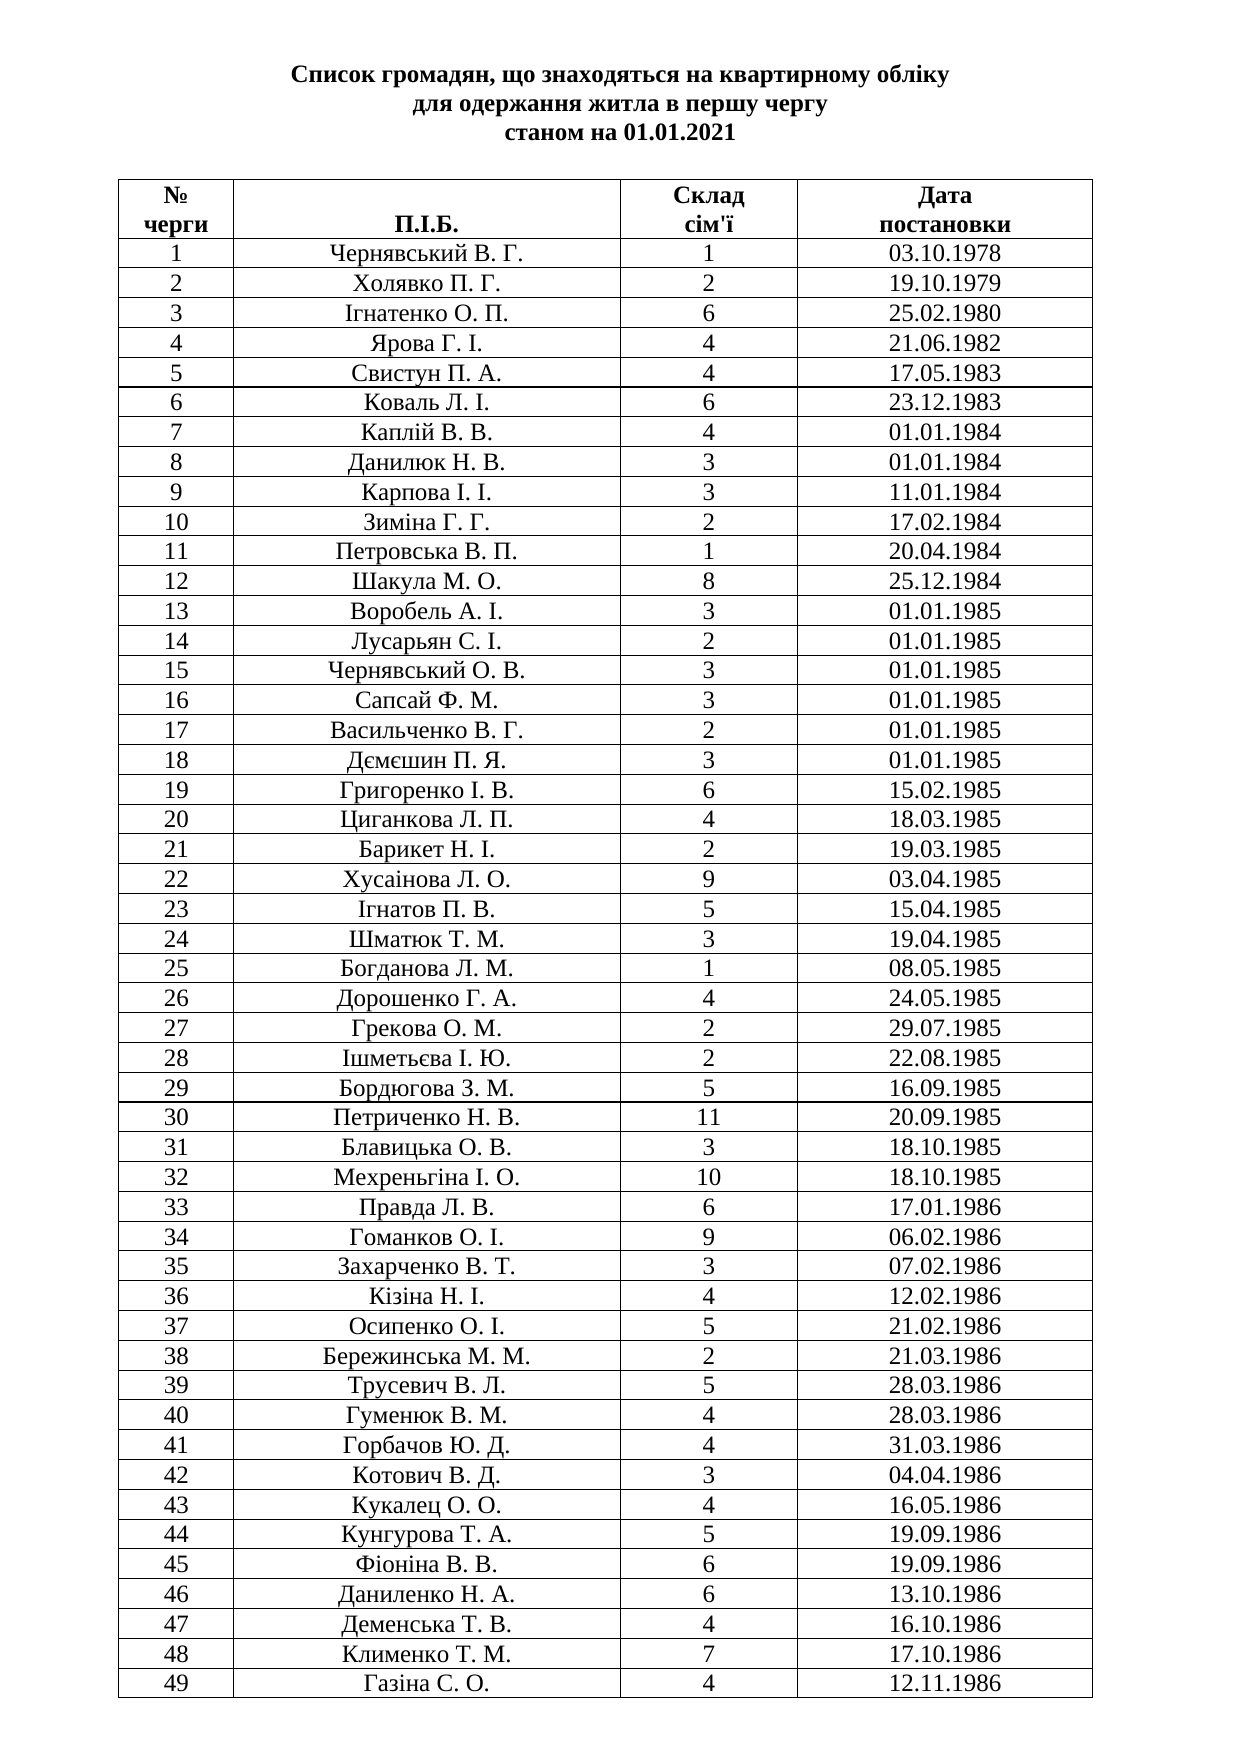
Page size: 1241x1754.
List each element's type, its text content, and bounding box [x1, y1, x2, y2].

table_cell 20.09.1985 [798, 1103, 1092, 1131]
table_cell 11.01.1984 [798, 477, 1092, 506]
table_cell Барикет Н. І. [234, 834, 620, 863]
text Список громадян, що знаходяться на квартирному обліку [118, 59, 1122, 88]
table_cell 5 [621, 894, 797, 923]
table_cell 18.10.1985 [798, 1132, 1092, 1161]
table_cell 4 [621, 983, 797, 1012]
table_cell 23 [119, 894, 233, 923]
table_cell 11 [621, 1103, 797, 1131]
table_cell 31.03.1986 [798, 1430, 1092, 1459]
table_cell 7 [119, 417, 233, 446]
table_cell 19 [119, 775, 233, 803]
table_cell Кізіна Н. І. [234, 1281, 620, 1310]
table_cell 32 [119, 1162, 233, 1191]
table_cell Коваль Л. І. [234, 388, 620, 416]
table_cell Карпова І. І. [234, 477, 620, 506]
table_cell 25 [119, 954, 233, 982]
table_cell 01.01.1985 [798, 745, 1092, 774]
table_cell 13.10.1986 [798, 1579, 1092, 1608]
table_cell 06.02.1986 [798, 1222, 1092, 1250]
table_cell 4 [621, 358, 797, 386]
table_cell Дорошенко Г. А. [234, 983, 620, 1012]
table_cell 16.10.1986 [798, 1609, 1092, 1638]
table_cell 22 [119, 864, 233, 893]
table_header Дата постановки [798, 180, 1092, 237]
table_cell 4 [621, 1609, 797, 1638]
table_cell Грекова О. М. [234, 1013, 620, 1042]
table_cell 01.01.1984 [798, 447, 1092, 476]
table_cell Правда Л. В. [234, 1192, 620, 1221]
table_cell 20.04.1984 [798, 536, 1092, 565]
table_cell 6 [621, 1549, 797, 1578]
table_cell 28 [119, 1043, 233, 1072]
table_cell Циганкова Л. П. [234, 805, 620, 833]
table_cell 4 [119, 328, 233, 357]
table_cell 6 [621, 298, 797, 327]
table_cell Чернявський О. В. [234, 656, 620, 684]
table_cell 15 [119, 656, 233, 684]
table_cell Осипенко О. І. [234, 1311, 620, 1340]
table_cell 11 [119, 536, 233, 565]
table_cell 4 [621, 1490, 797, 1518]
table_cell 6 [621, 1579, 797, 1608]
table_header Склад сім'ї [621, 180, 797, 237]
table_cell 17 [119, 715, 233, 744]
table_cell 28.03.1986 [798, 1371, 1092, 1399]
table_cell 17.01.1986 [798, 1192, 1092, 1221]
table_cell 3 [621, 685, 797, 714]
table_cell 47 [119, 1609, 233, 1638]
table_cell 28.03.1986 [798, 1400, 1092, 1429]
table_cell 27 [119, 1013, 233, 1042]
table_cell Кунгурова Т. А. [234, 1520, 620, 1548]
table_cell 19.04.1985 [798, 924, 1092, 952]
table_cell Ішметьєва І. Ю. [234, 1043, 620, 1072]
table_cell 24.05.1985 [798, 983, 1092, 1012]
table_cell 9 [119, 477, 233, 506]
table_cell 8 [119, 447, 233, 476]
table_cell 29.07.1985 [798, 1013, 1092, 1042]
table_cell 43 [119, 1490, 233, 1518]
table_cell 1 [119, 239, 233, 267]
table_cell 15.02.1985 [798, 775, 1092, 803]
table_cell Шматюк Т. М. [234, 924, 620, 952]
table_cell 21 [119, 834, 233, 863]
table_cell 01.01.1985 [798, 626, 1092, 654]
table_cell 15.04.1985 [798, 894, 1092, 923]
table_cell Зиміна Г. Г. [234, 507, 620, 535]
table_cell 5 [119, 358, 233, 386]
table_cell Дємєшин П. Я. [234, 745, 620, 774]
table_cell 12.02.1986 [798, 1281, 1092, 1310]
table_cell 01.01.1985 [798, 685, 1092, 714]
table_cell 1 [621, 536, 797, 565]
table_cell 13 [119, 596, 233, 625]
table_cell Петриченко Н. В. [234, 1103, 620, 1131]
table_cell 30 [119, 1103, 233, 1131]
table_cell 26 [119, 983, 233, 1012]
table_cell 2 [621, 268, 797, 297]
table_cell 1 [621, 954, 797, 982]
table_cell 41 [119, 1430, 233, 1459]
table_cell 17.02.1984 [798, 507, 1092, 535]
table_cell 3 [621, 477, 797, 506]
table_cell 16.05.1986 [798, 1490, 1092, 1518]
text станом на 01.01.2021 [118, 117, 1122, 145]
table_header № черги [119, 180, 233, 237]
table_cell 3 [621, 1132, 797, 1161]
table_cell Холявко П. Г. [234, 268, 620, 297]
table_cell 10 [119, 507, 233, 535]
table_cell Данилюк Н. В. [234, 447, 620, 476]
table_cell Деменська Т. В. [234, 1609, 620, 1638]
table_cell Захарченко В. Т. [234, 1251, 620, 1280]
table_cell 07.02.1986 [798, 1251, 1092, 1280]
table_cell 2 [621, 507, 797, 535]
table_cell 2 [621, 1043, 797, 1072]
table_cell 1 [621, 239, 797, 267]
table_cell 22.08.1985 [798, 1043, 1092, 1072]
table_cell Трусевич В. Л. [234, 1371, 620, 1399]
table_cell Воробель А. І. [234, 596, 620, 625]
table_cell Ігнатов П. В. [234, 894, 620, 923]
table_cell 3 [621, 1460, 797, 1489]
table_cell 38 [119, 1341, 233, 1369]
table_cell 36 [119, 1281, 233, 1310]
table_cell 9 [621, 1222, 797, 1250]
table_cell Клименко Т. М. [234, 1639, 620, 1667]
table_cell 19.09.1986 [798, 1549, 1092, 1578]
table_cell 44 [119, 1520, 233, 1548]
table_cell Чернявський В. Г. [234, 239, 620, 267]
table_cell 03.10.1978 [798, 239, 1092, 267]
table_cell 16 [119, 685, 233, 714]
table_cell Каплій В. В. [234, 417, 620, 446]
table_cell 3 [621, 596, 797, 625]
table_cell Кукалец О. О. [234, 1490, 620, 1518]
table_cell Даниленко Н. А. [234, 1579, 620, 1608]
table_cell 17.10.1986 [798, 1639, 1092, 1667]
table_cell 25.12.1984 [798, 566, 1092, 595]
table_cell Григоренко І. В. [234, 775, 620, 803]
table_cell 5 [621, 1520, 797, 1548]
table_cell 3 [621, 924, 797, 952]
table_cell 33 [119, 1192, 233, 1221]
table_cell 3 [621, 1251, 797, 1280]
table_cell 24 [119, 924, 233, 952]
table_cell 29 [119, 1073, 233, 1101]
table_cell 19.09.1986 [798, 1520, 1092, 1548]
table_cell 49 [119, 1669, 233, 1697]
table_cell 6 [621, 775, 797, 803]
table_cell 19.10.1979 [798, 268, 1092, 297]
table_cell 45 [119, 1549, 233, 1578]
table_cell Сапсай Ф. М. [234, 685, 620, 714]
table_cell 20 [119, 805, 233, 833]
table_cell Котович В. Д. [234, 1460, 620, 1489]
table_cell Лусарьян С. І. [234, 626, 620, 654]
table_cell 12 [119, 566, 233, 595]
table_cell 4 [621, 805, 797, 833]
table_cell Бережинська М. М. [234, 1341, 620, 1369]
table_cell 04.04.1986 [798, 1460, 1092, 1489]
table_cell 2 [621, 715, 797, 744]
table_cell 03.04.1985 [798, 864, 1092, 893]
table_cell 4 [621, 417, 797, 446]
table_cell 12.11.1986 [798, 1669, 1092, 1697]
table_cell 2 [621, 1013, 797, 1042]
table_cell 37 [119, 1311, 233, 1340]
table_cell Свистун П. А. [234, 358, 620, 386]
table_cell 5 [621, 1311, 797, 1340]
table_cell 46 [119, 1579, 233, 1608]
table_cell 5 [621, 1371, 797, 1399]
table_cell 01.01.1984 [798, 417, 1092, 446]
table_cell 4 [621, 1281, 797, 1310]
table_cell 2 [621, 1341, 797, 1369]
table_cell 5 [621, 1073, 797, 1101]
table_header П.І.Б. [234, 180, 620, 237]
table_cell 2 [119, 268, 233, 297]
table_cell Бордюгова З. М. [234, 1073, 620, 1101]
table_cell Шакула М. О. [234, 566, 620, 595]
table_cell 4 [621, 1400, 797, 1429]
table_cell 21.02.1986 [798, 1311, 1092, 1340]
table_cell 2 [621, 834, 797, 863]
table_cell 23.12.1983 [798, 388, 1092, 416]
table_cell 3 [119, 298, 233, 327]
table_cell 21.03.1986 [798, 1341, 1092, 1369]
table_cell 6 [119, 388, 233, 416]
table_cell 18.03.1985 [798, 805, 1092, 833]
table_cell 3 [621, 745, 797, 774]
table_cell Газіна С. О. [234, 1669, 620, 1697]
table_cell 16.09.1985 [798, 1073, 1092, 1101]
table_cell Горбачов Ю. Д. [234, 1430, 620, 1459]
table_cell 18.10.1985 [798, 1162, 1092, 1191]
table_cell 42 [119, 1460, 233, 1489]
table_cell 4 [621, 1430, 797, 1459]
table_cell 3 [621, 447, 797, 476]
table_cell Блавицька О. В. [234, 1132, 620, 1161]
table_cell 48 [119, 1639, 233, 1667]
table_cell Мехреньгіна І. О. [234, 1162, 620, 1191]
table_cell 35 [119, 1251, 233, 1280]
table_cell 10 [621, 1162, 797, 1191]
table_cell Ярова Г. І. [234, 328, 620, 357]
table_cell 34 [119, 1222, 233, 1250]
table_cell 6 [621, 388, 797, 416]
table_cell 01.01.1985 [798, 656, 1092, 684]
table_cell Гуменюк В. М. [234, 1400, 620, 1429]
table_cell 17.05.1983 [798, 358, 1092, 386]
table_cell 39 [119, 1371, 233, 1399]
table_cell 40 [119, 1400, 233, 1429]
table_cell 2 [621, 626, 797, 654]
table_cell Петровська В. П. [234, 536, 620, 565]
table_cell 8 [621, 566, 797, 595]
table_cell 25.02.1980 [798, 298, 1092, 327]
table_cell 9 [621, 864, 797, 893]
table_cell Хусаінова Л. О. [234, 864, 620, 893]
table_cell 4 [621, 328, 797, 357]
table_cell 3 [621, 656, 797, 684]
table_cell 7 [621, 1639, 797, 1667]
table_cell 6 [621, 1192, 797, 1221]
table_cell 4 [621, 1669, 797, 1697]
table_cell 21.06.1982 [798, 328, 1092, 357]
table_cell 19.03.1985 [798, 834, 1092, 863]
table_cell 31 [119, 1132, 233, 1161]
table_cell Ігнатенко О. П. [234, 298, 620, 327]
table_cell 18 [119, 745, 233, 774]
table_cell Васильченко В. Г. [234, 715, 620, 744]
table_cell Фіоніна В. В. [234, 1549, 620, 1578]
table_cell 01.01.1985 [798, 715, 1092, 744]
table_cell 01.01.1985 [798, 596, 1092, 625]
table_cell 08.05.1985 [798, 954, 1092, 982]
text для одержання житла в першу чергу [118, 88, 1122, 117]
table_cell Гоманков О. І. [234, 1222, 620, 1250]
table_cell Богданова Л. М. [234, 954, 620, 982]
table_cell 14 [119, 626, 233, 654]
